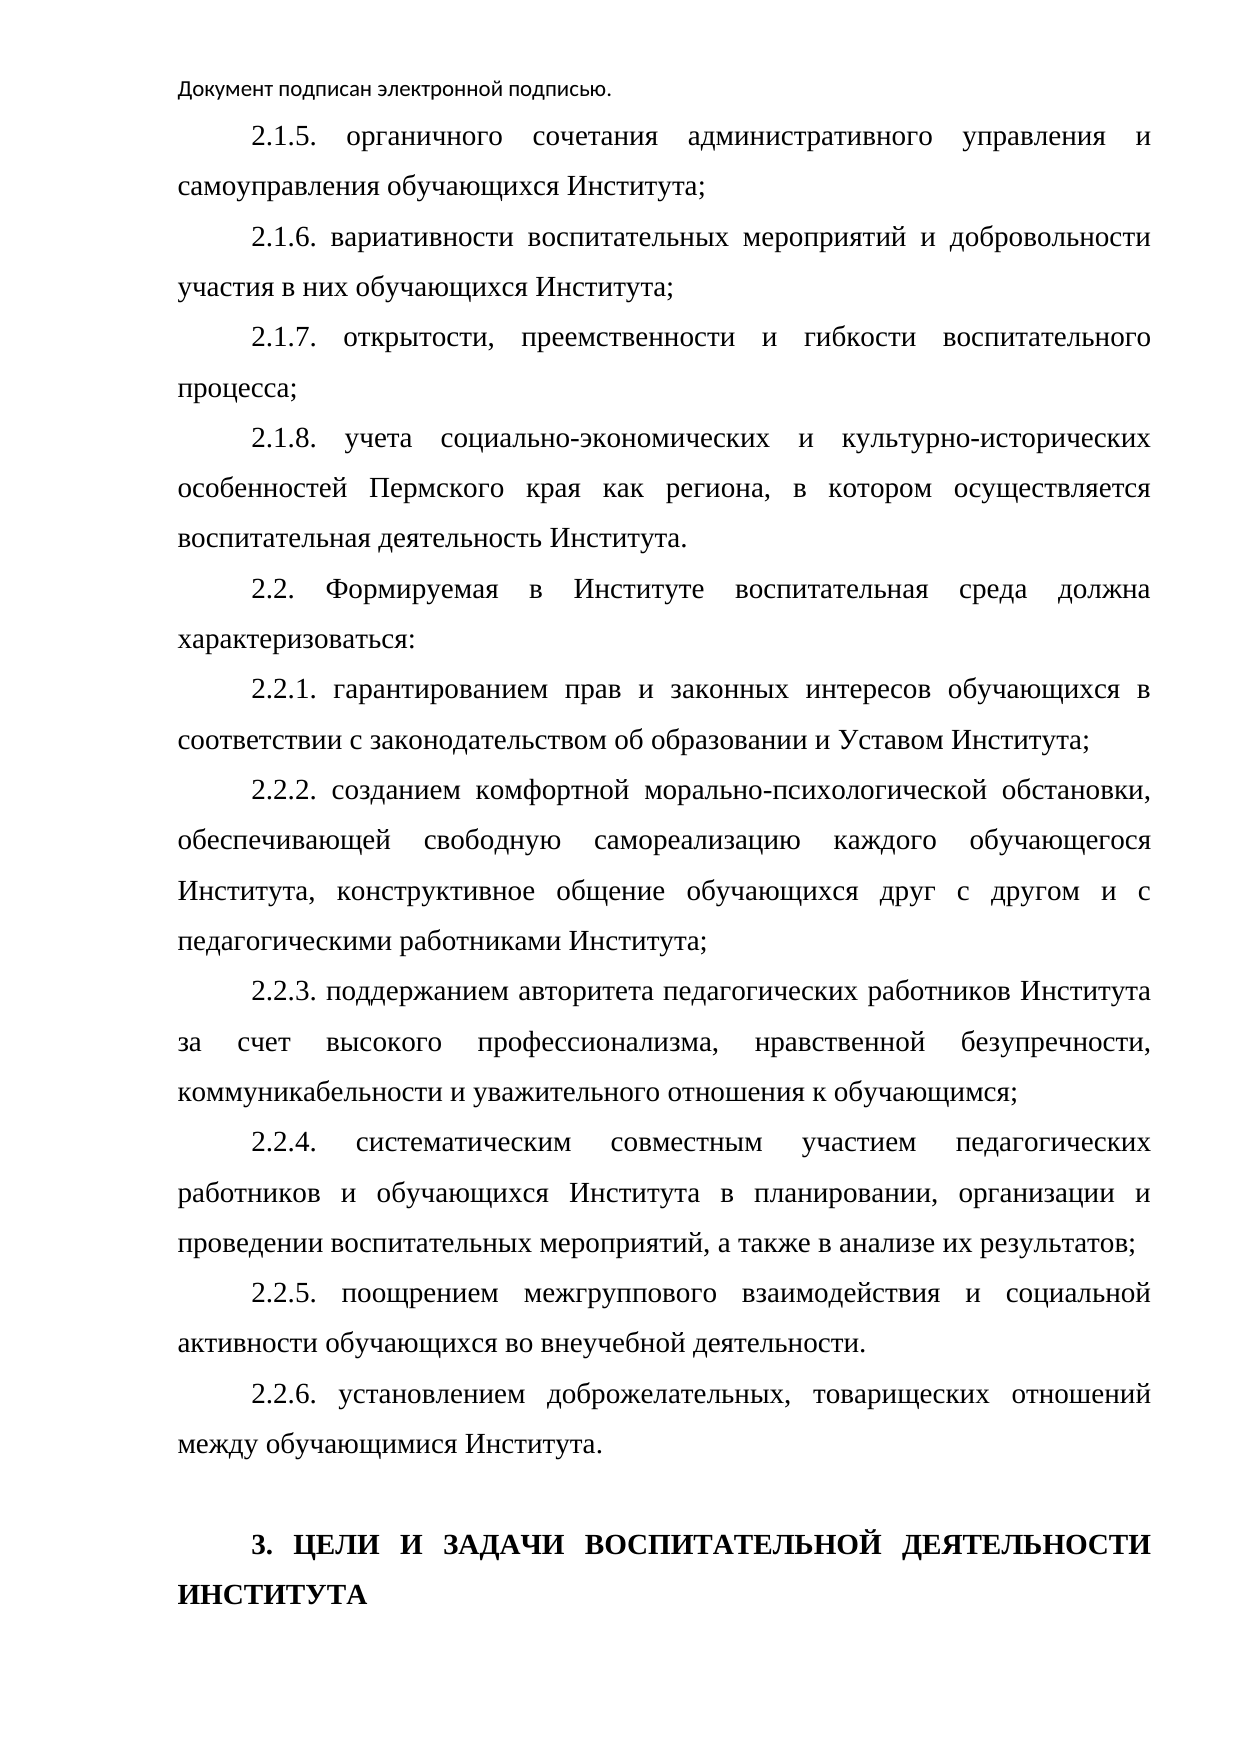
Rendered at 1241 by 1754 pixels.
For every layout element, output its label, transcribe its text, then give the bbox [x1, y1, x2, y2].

text 2.1.5. органичного сочетания административного управления и самоуправления обучающихся Института; [177, 118, 1152, 202]
text 2.2.6. установлением доброжелательных, товарищеских отношений между обучающимися Института. [177, 1376, 1152, 1460]
text 2.2.3. поддержанием авторитета педагогических работников Института за счет высокого профессионализма, нравственной безупречности, коммуникабельности и уважительного отношения к обучающимся; [177, 973, 1152, 1108]
text 2.2.4. систематическим совместным участием педагогических работников и обучающихся Института в планировании, организации и проведении воспитательных мероприятий, а также в анализе их результатов; [177, 1124, 1152, 1258]
text 2.2. Формируемая в Институте воспитательная среда должна характеризоваться: [177, 571, 1152, 655]
text 2.2.5. поощрением межгруппового взаимодействия и социальной активности обучающихся во внеучебной деятельности. [177, 1275, 1152, 1359]
text 2.1.7. открытости, преемственности и гибкости воспитательного процесса; [177, 319, 1152, 403]
text 3. ЦЕЛИ И ЗАДАЧИ ВОСПИТАТЕЛЬНОЙ ДЕЯТЕЛЬНОСТИ ИНСТИТУТА [177, 1527, 1152, 1611]
text 2.1.8. учета социально-экономических и культурно-исторических особенностей Пермского края как региона, в котором осуществляется воспитательная деятельность Института. [177, 420, 1152, 554]
text 2.2.1. гарантированием прав и законных интересов обучающихся в соответствии с законодательством об образовании и Уставом Института; [177, 672, 1152, 755]
text 2.2.2. созданием комфортной морально-психологической обстановки, обеспечивающей свободную самореализацию каждого обучающегося Института, конструктивное общение обучающихся друг с другом и с педагогическими работниками Института; [177, 772, 1152, 957]
text 2.1.6. вариативности воспитательных мероприятий и добровольности участия в них обучающихся Института; [177, 219, 1152, 303]
